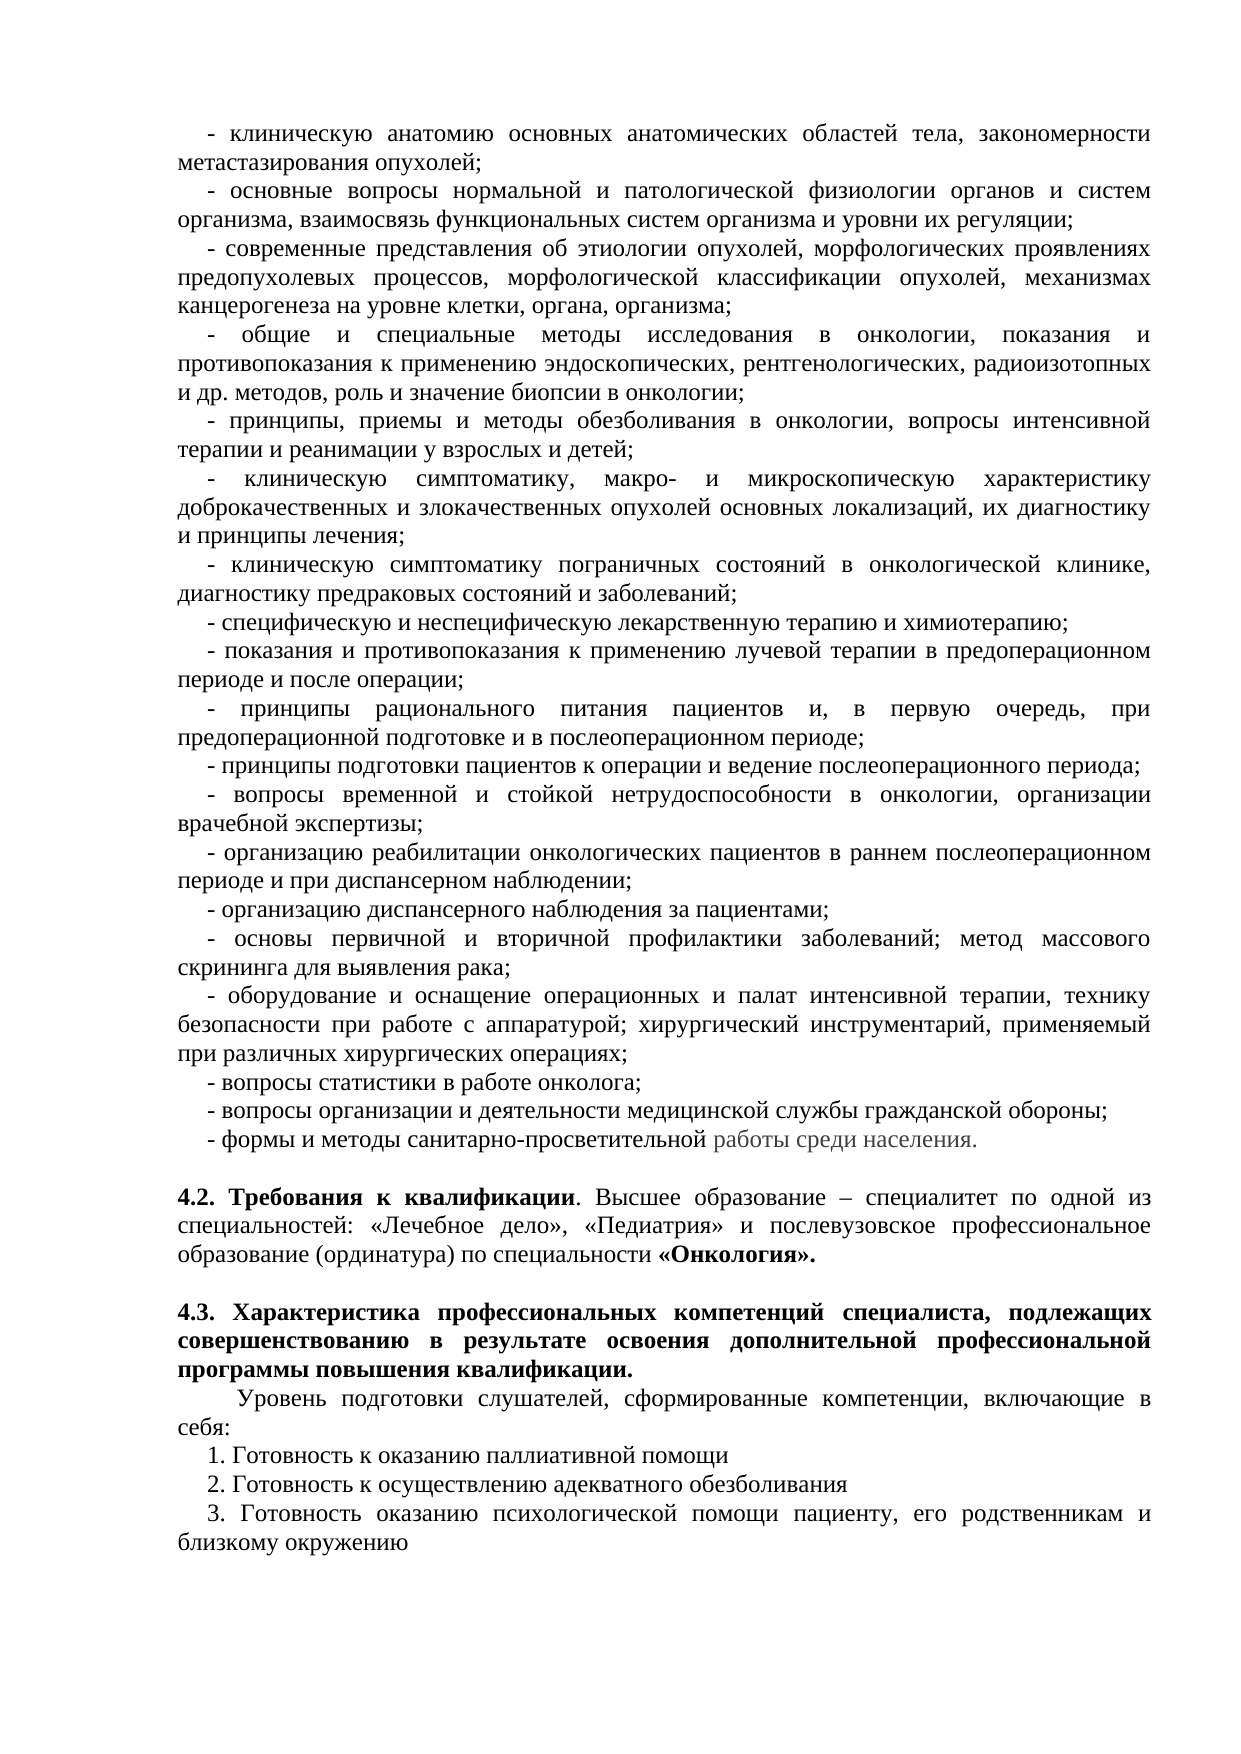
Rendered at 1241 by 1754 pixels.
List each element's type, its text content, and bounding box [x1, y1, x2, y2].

text - клиническую симптоматику, макро- и микроскопическую характеристику доброкачественных и злокачественных опухолей основных локализаций, их диагностику и принципы лечения; [177, 463, 1152, 549]
text - специфическую и неспецифическую лекарственную терапию и химиотерапию; [177, 607, 1152, 636]
text 3. Готовность оказанию психологической помощи пациенту, его родственникам и близкому окружению [177, 1498, 1152, 1556]
text Уровень подготовки слушателей, сформированные компетенции, включающие в себя: [177, 1383, 1152, 1441]
text 1. Готовность к оказанию паллиативной помощи [177, 1441, 1152, 1469]
text - формы и методы санитарно-просветительной работы среди населения. [177, 1124, 1152, 1153]
text - вопросы организации и деятельности медицинской службы гражданской обороны; [177, 1096, 1152, 1124]
text - вопросы временной и стойкой нетрудоспособности в онкологии, организации врачебной экспертизы; [177, 779, 1152, 837]
text - основы первичной и вторичной профилактики заболеваний; метод массового скрининга для выявления рака; [177, 923, 1152, 981]
text - принципы, приемы и методы обезболивания в онкологии, вопросы интенсивной терапии и реанимации у взрослых и детей; [177, 406, 1152, 463]
text - оборудование и оснащение операционных и палат интенсивной терапии, технику безопасности при работе с аппаратурой; хирургический инструментарий, применяемый при различных хирургических операциях; [177, 981, 1152, 1067]
text - принципы подготовки пациентов к операции и ведение послеоперационного периода; [177, 751, 1152, 779]
text - организацию реабилитации онкологических пациентов в раннем послеоперационном периоде и при диспансерном наблюдении; [177, 837, 1152, 894]
text - показания и противопоказания к применению лучевой терапии в предоперационном периоде и после операции; [177, 636, 1152, 693]
text 4.3. Характеристика профессиональных компетенций специалиста, подлежащих совершенствованию в результате освоения дополнительной профессиональной программы повышения квалификации. [177, 1297, 1152, 1383]
text - организацию диспансерного наблюдения за пациентами; [177, 894, 1152, 923]
text - клиническую симптоматику пограничных состояний в онкологической клинике, диагностику предраковых состояний и заболеваний; [177, 549, 1152, 607]
text - общие и специальные методы исследования в онкологии, показания и противопоказания к применению эндоскопических, рентгенологических, радиоизотопных и др. методов, роль и значение биопсии в онкологии; [177, 319, 1152, 406]
text 2. Готовность к осуществлению адекватного обезболивания [177, 1469, 1152, 1498]
text - принципы рационального питания пациентов и, в первую очередь, при предоперационной подготовке и в послеоперационном периоде; [177, 693, 1152, 751]
text - современные представления об этиологии опухолей, морфологических проявлениях предопухолевых процессов, морфологической классификации опухолей, механизмах канцерогенеза на уровне клетки, органа, организма; [177, 233, 1152, 319]
text - основные вопросы нормальной и патологической физиологии органов и систем организма, взаимосвязь функциональных систем организма и уровни их регуляции; [177, 176, 1152, 233]
text 4.2. Требования к квалификации. Высшее образование – специалитет по одной из специальностей: «Лечебное дело», «Педиатрия» и послевузовское профессиональное образование (ординатура) по специальности «Онкология». [177, 1182, 1152, 1268]
text - клиническую анатомию основных анатомических областей тела, закономерности метастазирования опухолей; [177, 118, 1152, 176]
text - вопросы статистики в работе онколога; [177, 1067, 1152, 1096]
